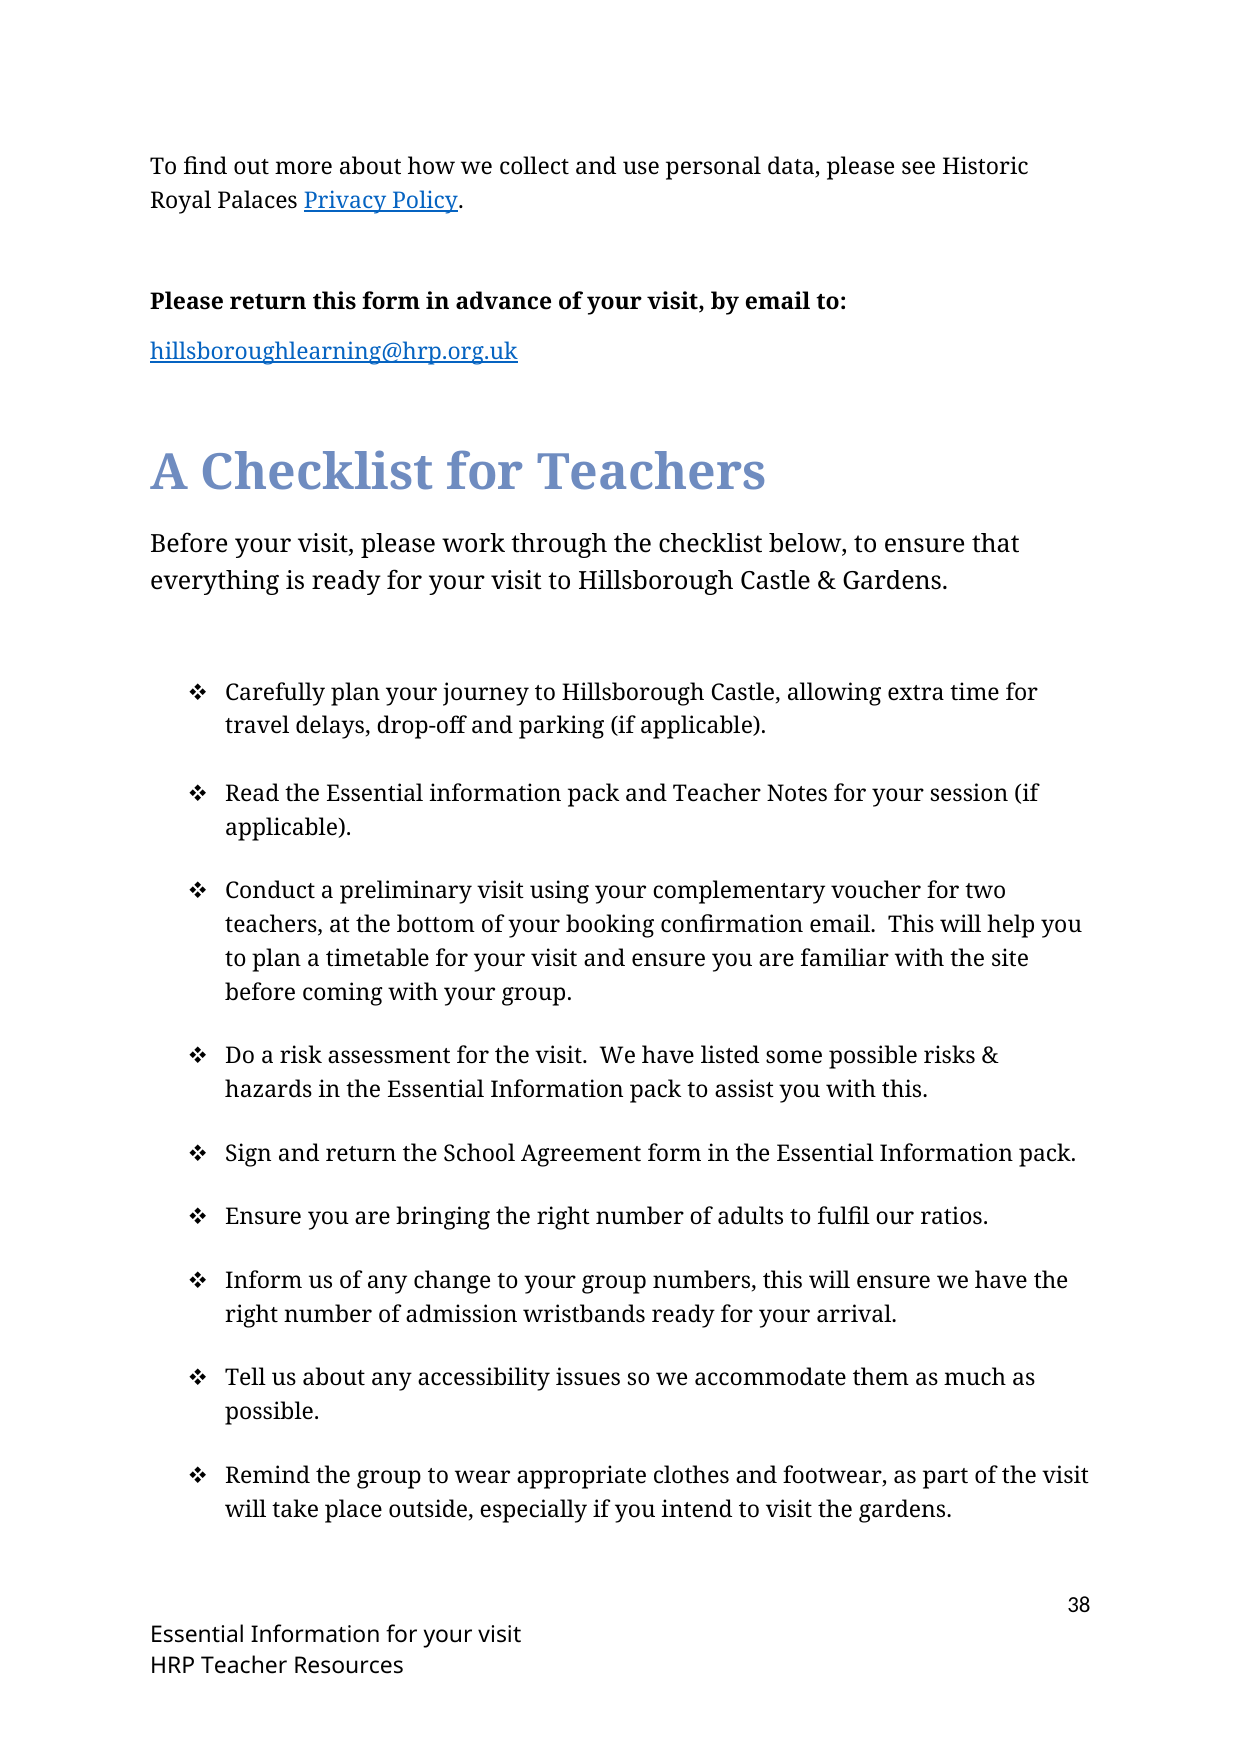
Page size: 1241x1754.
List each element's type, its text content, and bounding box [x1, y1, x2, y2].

list Tell us about any accessibility issues so we accommodate them as much as possible. [187, 1361, 1090, 1457]
text To find out more about how we collect and use personal data, please see Historic Royal Palaces Privacy Policy. [150, 150, 1090, 215]
text A Checklist for Teachers [150, 436, 1090, 504]
list Ensure you are bringing the right number of adults to fulfil our ratios. [187, 1200, 1090, 1262]
text hillsboroughlearning@hrp.org.uk [150, 335, 1090, 366]
list Carefully plan your journey to Hillsborough Castle, allowing extra time for travel delays, drop-off and parking (if applicable). [187, 676, 1090, 741]
list Remind the group to wear appropriate clothes and footwear, as part of the visit will take place outside, especially if you intend to visit the gardens. [187, 1459, 1090, 1554]
text Before your visit, please work through the checklist below, to ensure that everything is ready for your visit to Hillsborough Castle & Gardens. [150, 526, 1090, 597]
text Please return this form in advance of your visit, by email to: [150, 284, 1090, 316]
list Conduct a preliminary visit using your complementary voucher for two teachers, at the bottom of your booking confirmation email. This will help you to plan a timetable for your visit and ensure you are familiar with the site before coming with your group. [187, 874, 1090, 1037]
list Do a risk assessment for the visit. We have listed some possible risks & hazards in the Essential Information pack to assist you with this. [187, 1039, 1090, 1134]
list Read the Essential information pack and Teacher Notes for your session (if applicable). [187, 777, 1090, 872]
list Sign and return the School Agreement form in the Essential Information pack. [187, 1137, 1090, 1198]
list Inform us of any change to your group numbers, this will ensure we have the right number of admission wristbands ready for your arrival. [187, 1264, 1090, 1359]
